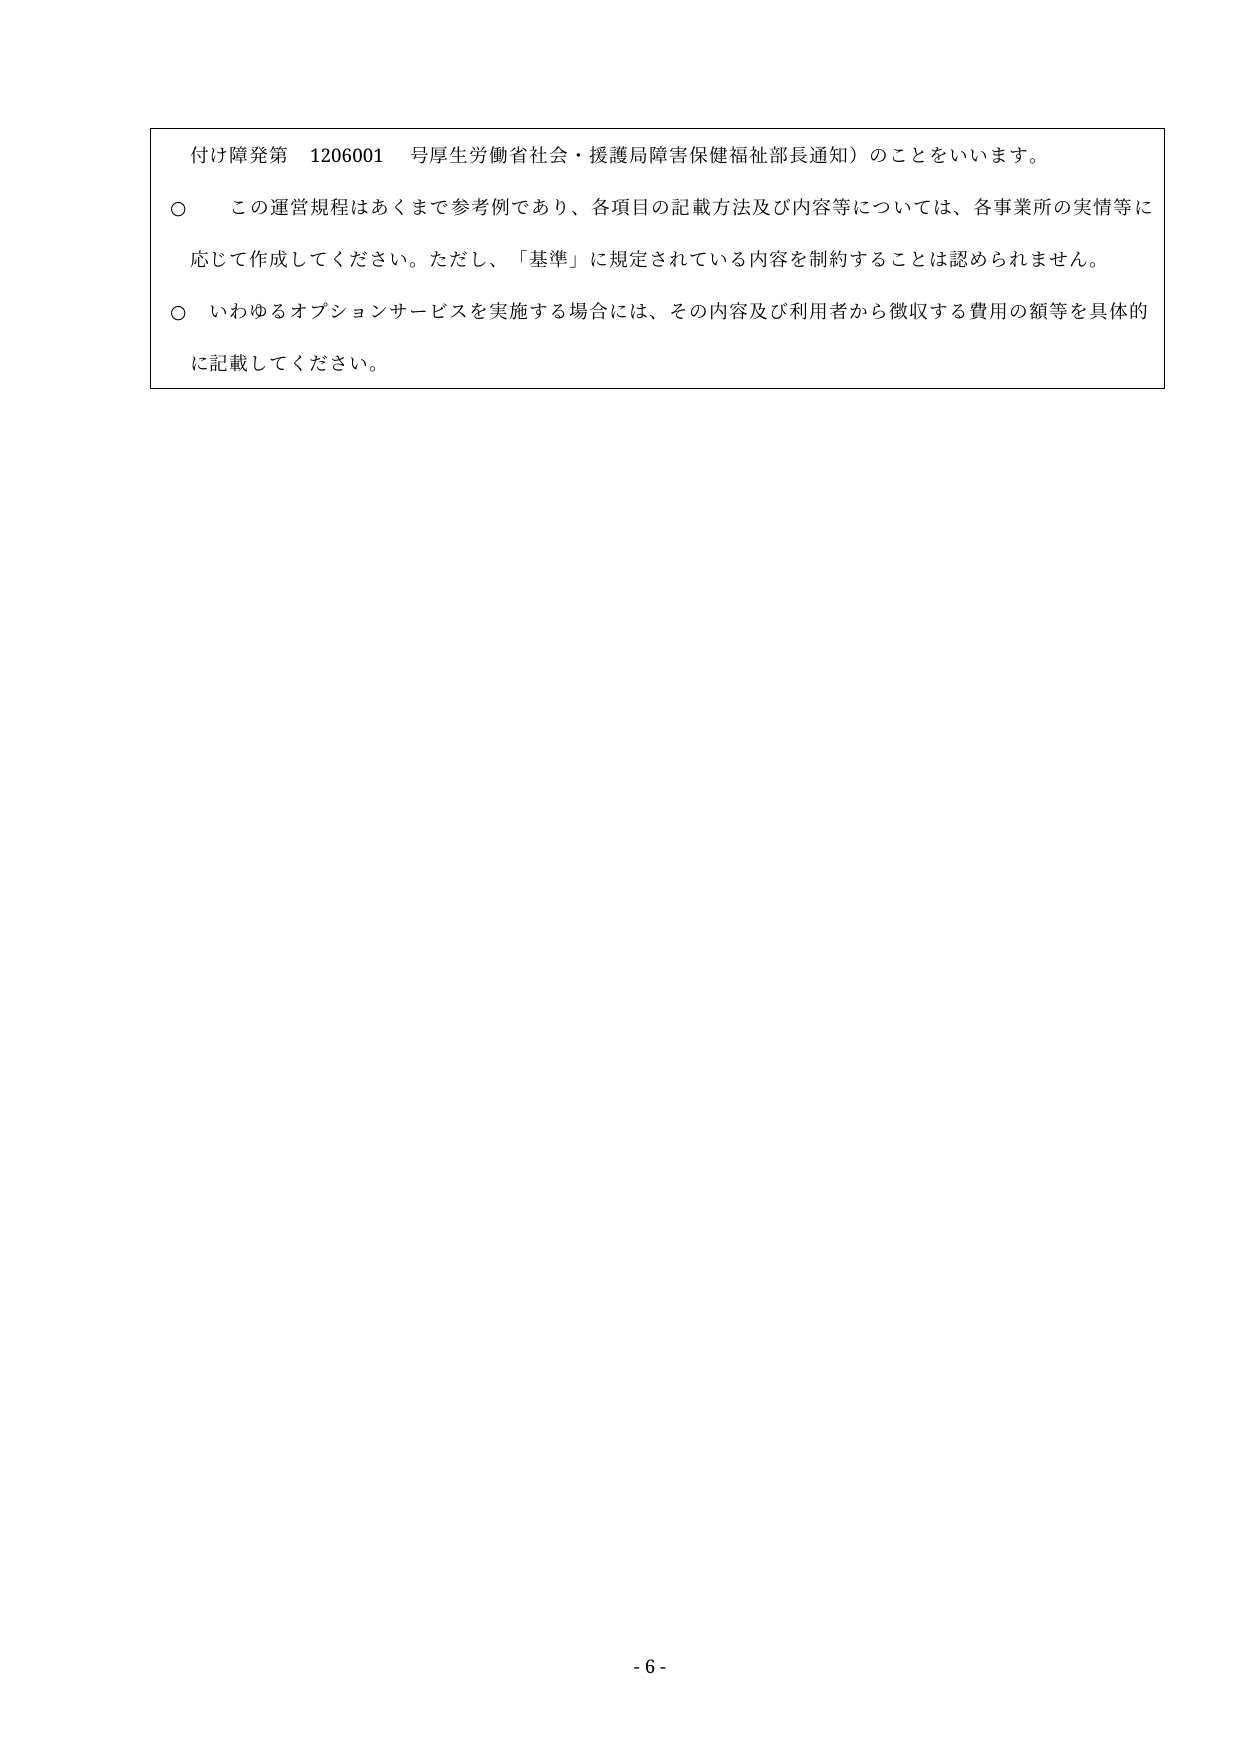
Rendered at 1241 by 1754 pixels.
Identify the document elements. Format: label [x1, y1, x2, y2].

table_header [151, 129, 1164, 388]
